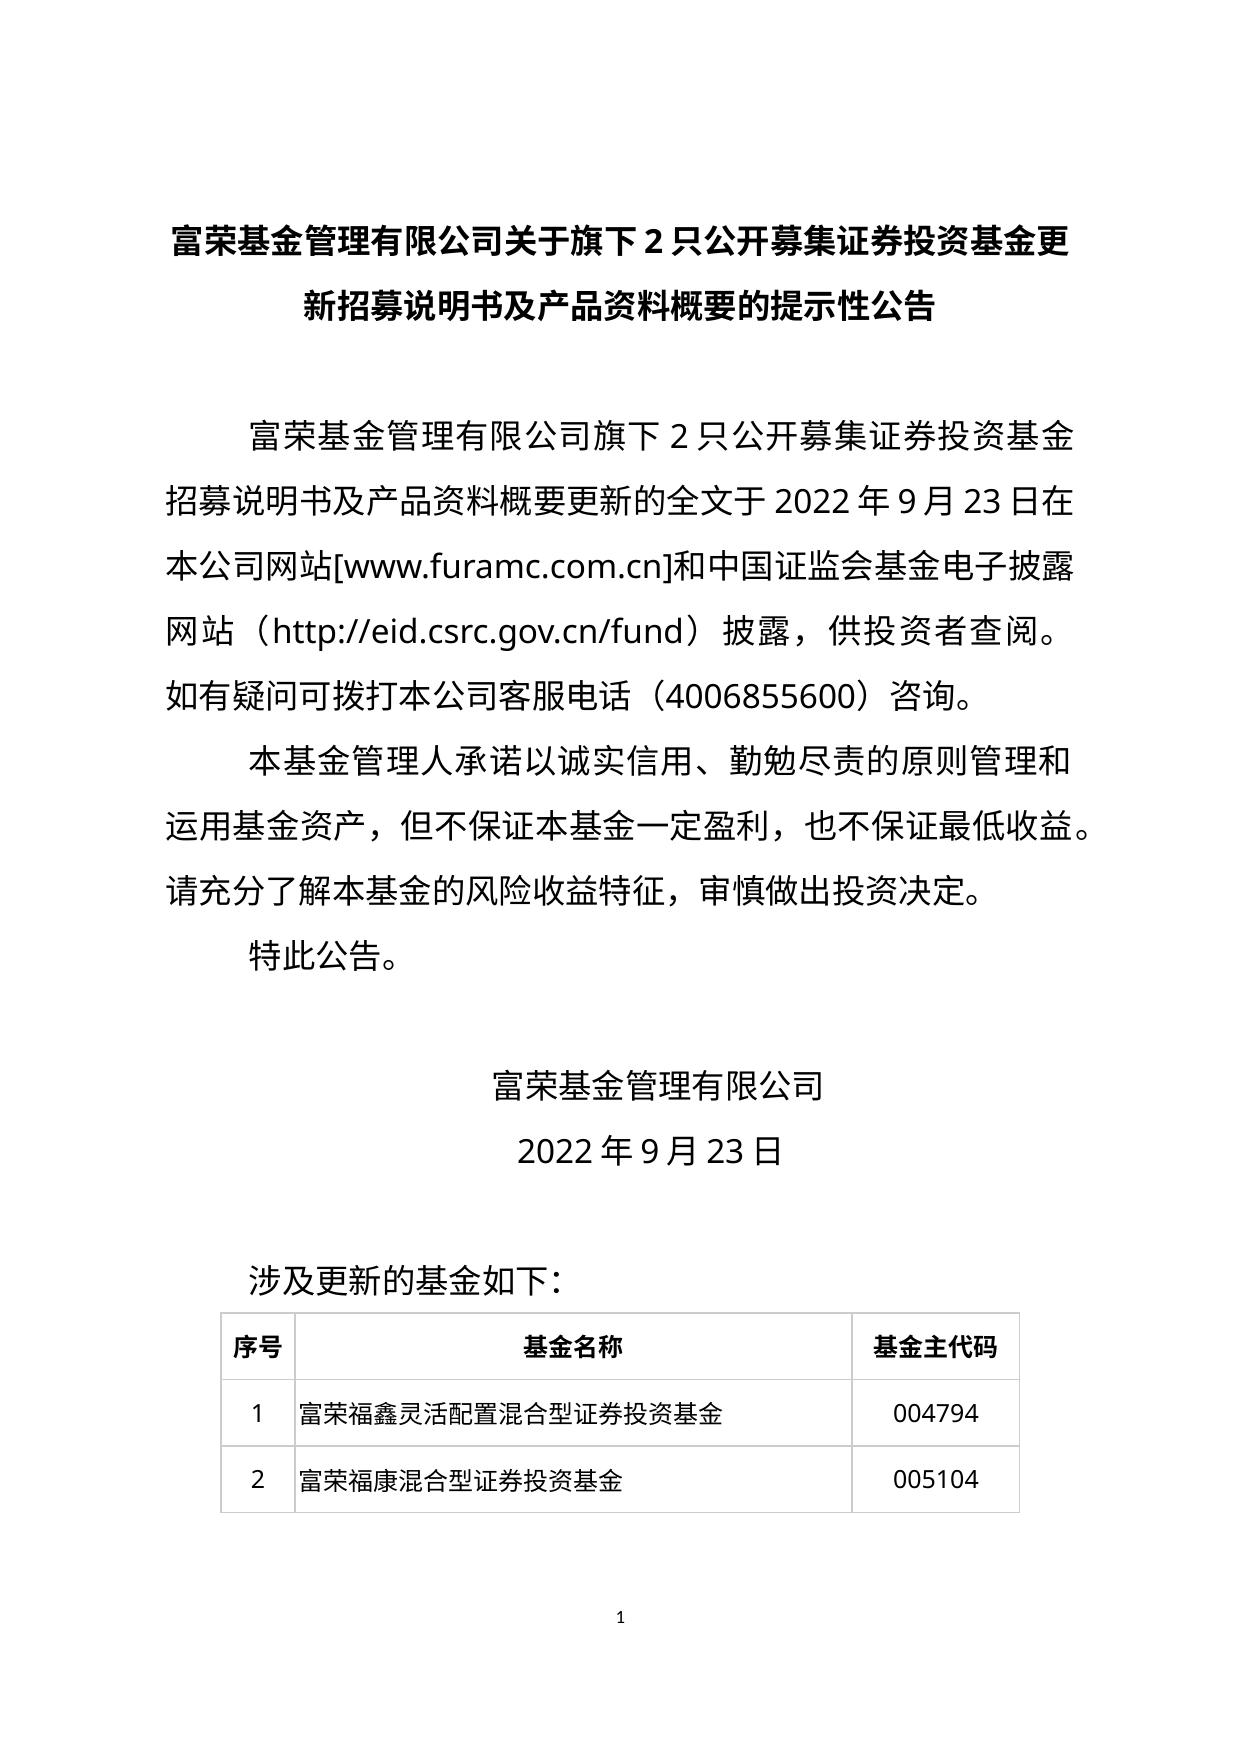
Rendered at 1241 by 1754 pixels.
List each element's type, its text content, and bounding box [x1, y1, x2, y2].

table_cell 005104 [853, 1447, 1019, 1512]
table_cell 2 [222, 1447, 294, 1512]
table_cell 富荣福鑫灵活配置混合型证券投资基金 [296, 1380, 851, 1445]
table_header 基金名称 [296, 1314, 851, 1378]
text 富荣基金管理有限公司旗下2只公开募集证券投资基金招募说明书及产品资料概要更新的全文于2022年9月23日在本公司网站[www.furamc.com.cn]和中国证监会基金电子披露网站（http://eid.csrc.gov.cn/fund）披露，供投资者查阅。如有疑问可拨打本公司客服电话（4006855600）咨询。 [165, 402, 1075, 727]
text 2022年9月23日 [165, 1117, 1075, 1182]
text 特此公告。 [165, 922, 1075, 987]
table_cell 1 [222, 1380, 294, 1445]
text 富荣基金管理有限公司 [165, 1052, 1075, 1117]
text 富荣基金管理有限公司关于旗下2只公开募集证券投资基金更新招募说明书及产品资料概要的提示性公告 [165, 207, 1075, 337]
text 本基金管理人承诺以诚实信用、勤勉尽责的原则管理和运用基金资产，但不保证本基金一定盈利，也不保证最低收益。请充分了解本基金的风险收益特征，审慎做出投资决定。 [165, 727, 1075, 922]
table_header 序号 [222, 1314, 294, 1378]
text 涉及更新的基金如下： [165, 1247, 1075, 1312]
table_cell 富荣福康混合型证券投资基金 [296, 1447, 851, 1512]
table_header 基金主代码 [853, 1314, 1019, 1378]
table_cell 004794 [853, 1380, 1019, 1445]
